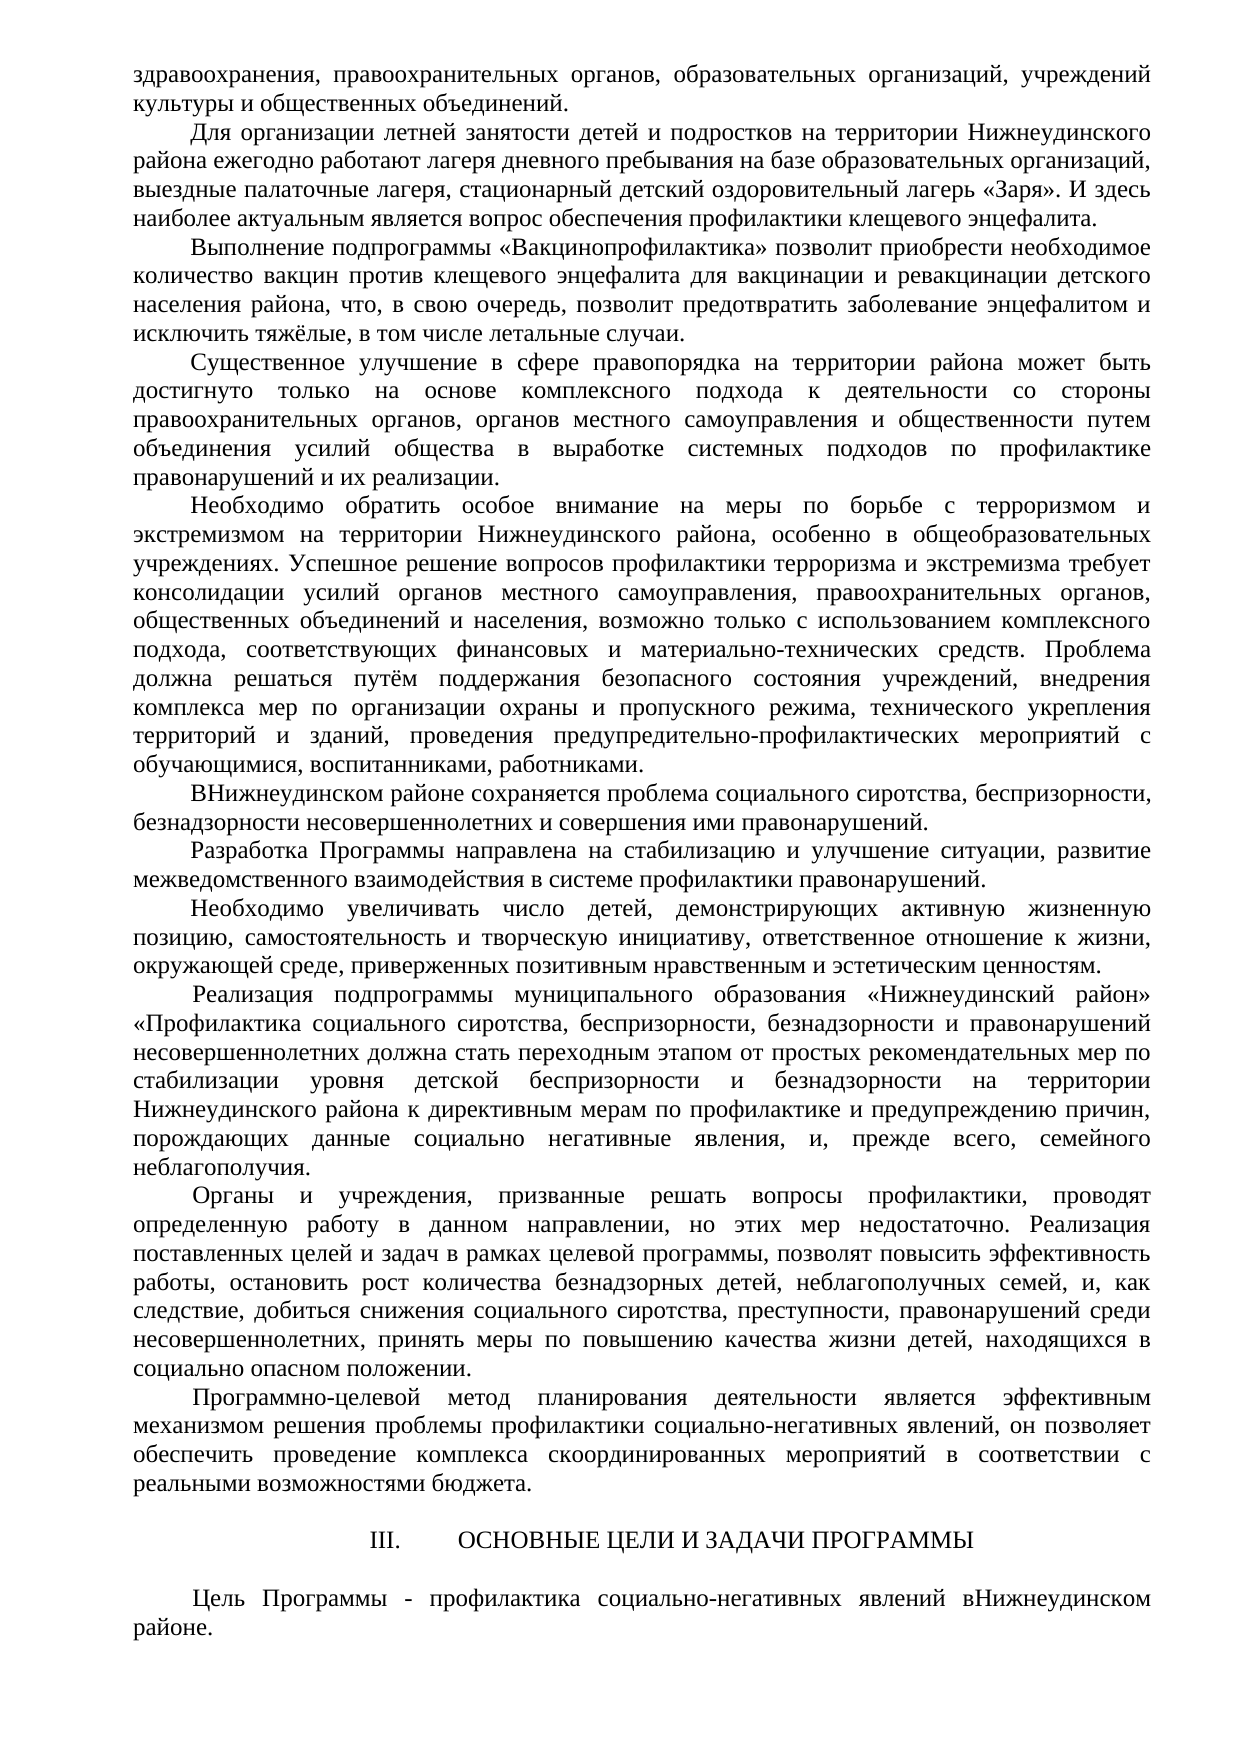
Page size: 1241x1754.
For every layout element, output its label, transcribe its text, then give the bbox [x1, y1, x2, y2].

text Реализация подпрограммы муниципального образования «Нижнеудинский район» «Профилактика социального сиротства, беспризорности, безнадзорности и правонарушений несовершеннолетних должна стать переходным этапом от простых рекомендательных мер по стабилизации уровня детской беспризорности и безнадзорности на территории Нижнеудинского района к директивным мерам по профилактике и предупреждению причин, порождающих данные социально негативные явления, и, прежде всего, семейного неблагополучия. [133, 979, 1152, 1180]
text Для организации летней занятости детей и подростков на территории Нижнеудинского района ежегодно работают лагеря дневного пребывания на базе образовательных организаций, выездные палаточные лагеря, стационарный детский оздоровительный лагерь «Заря». И здесь наиболее актуальным является вопрос обеспечения профилактики клещевого энцефалита. [133, 117, 1152, 232]
text Программно-целевой метод планирования деятельности является эффективным механизмом решения проблемы профилактики социально-негативных явлений, он позволяет обеспечить проведение комплекса скоординированных мероприятий в соответствии с реальными возможностями бюджета. [133, 1382, 1152, 1497]
text Необходимо увеличивать число детей, демонстрирующих активную жизненную позицию, самостоятельность и творческую инициативу, ответственное отношение к жизни, окружающей среде, приверженных позитивным нравственным и эстетическим ценностям. [133, 893, 1152, 979]
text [133, 59, 1152, 117]
text Разработка Программы направлена на стабилизацию и улучшение ситуации, развитие межведомственного взаимодействия в системе профилактики правонарушений. [133, 835, 1152, 893]
text Существенное улучшение в сфере правопорядка на территории района может быть достигнуто только на основе комплексного подхода к деятельности со стороны правоохранительных органов, органов местного самоуправления и общественности путем объединения усилий общества в выработке системных подходов по профилактике правонарушений и их реализации. [133, 347, 1152, 490]
text Выполнение подпрограммы «Вакцинопрофилактика» позволит приобрести необходимое количество вакцин против клещевого энцефалита для вакцинации и ревакцинации детского населения района, что, в свою очередь, позволит предотвратить заболевание энцефалитом и исключить тяжёлые, в том числе летальные случаи. [133, 232, 1152, 347]
text ВНижнеудинском районе сохраняется проблема социального сиротства, беспризорности, безнадзорности несовершеннолетних и совершения ими правонарушений. [133, 778, 1152, 835]
list ОСНОВНЫЕ ЦЕЛИ И ЗАДАЧИ ПРОГРАММЫ [133, 1525, 1152, 1554]
text Необходимо обратить особое внимание на меры по борьбе с терроризмом и экстремизмом на территории Нижнеудинского района, особенно в общеобразовательных учреждениях. Успешное решение вопросов профилактики терроризма и экстремизма требует консолидации усилий органов местного самоуправления, правоохранительных органов, общественных объединений и населения, возможно только с использованием комплексного подхода, соответствующих финансовых и материально-технических средств. Проблема должна решаться путём поддержания безопасного состояния учреждений, внедрения комплекса мер по организации охраны и пропускного режима, технического укрепления территорий и зданий, проведения предупредительно-профилактических мероприятий с обучающимися, воспитанниками, работниками. [133, 490, 1152, 778]
text Цель Программы - профилактика социально-негативных явлений вНижнеудинском районе. [133, 1583, 1152, 1640]
text Органы и учреждения, призванные решать вопросы профилактики, проводят определенную работу в данном направлении, но этих мер недостаточно. Реализация поставленных целей и задач в рамках целевой программы, позволят повысить эффективность работы, остановить рост количества безнадзорных детей, неблагополучных семей, и, как следствие, добиться снижения социального сиротства, преступности, правонарушений среди несовершеннолетних, принять меры по повышению качества жизни детей, находящихся в социально опасном положении. [133, 1180, 1152, 1382]
